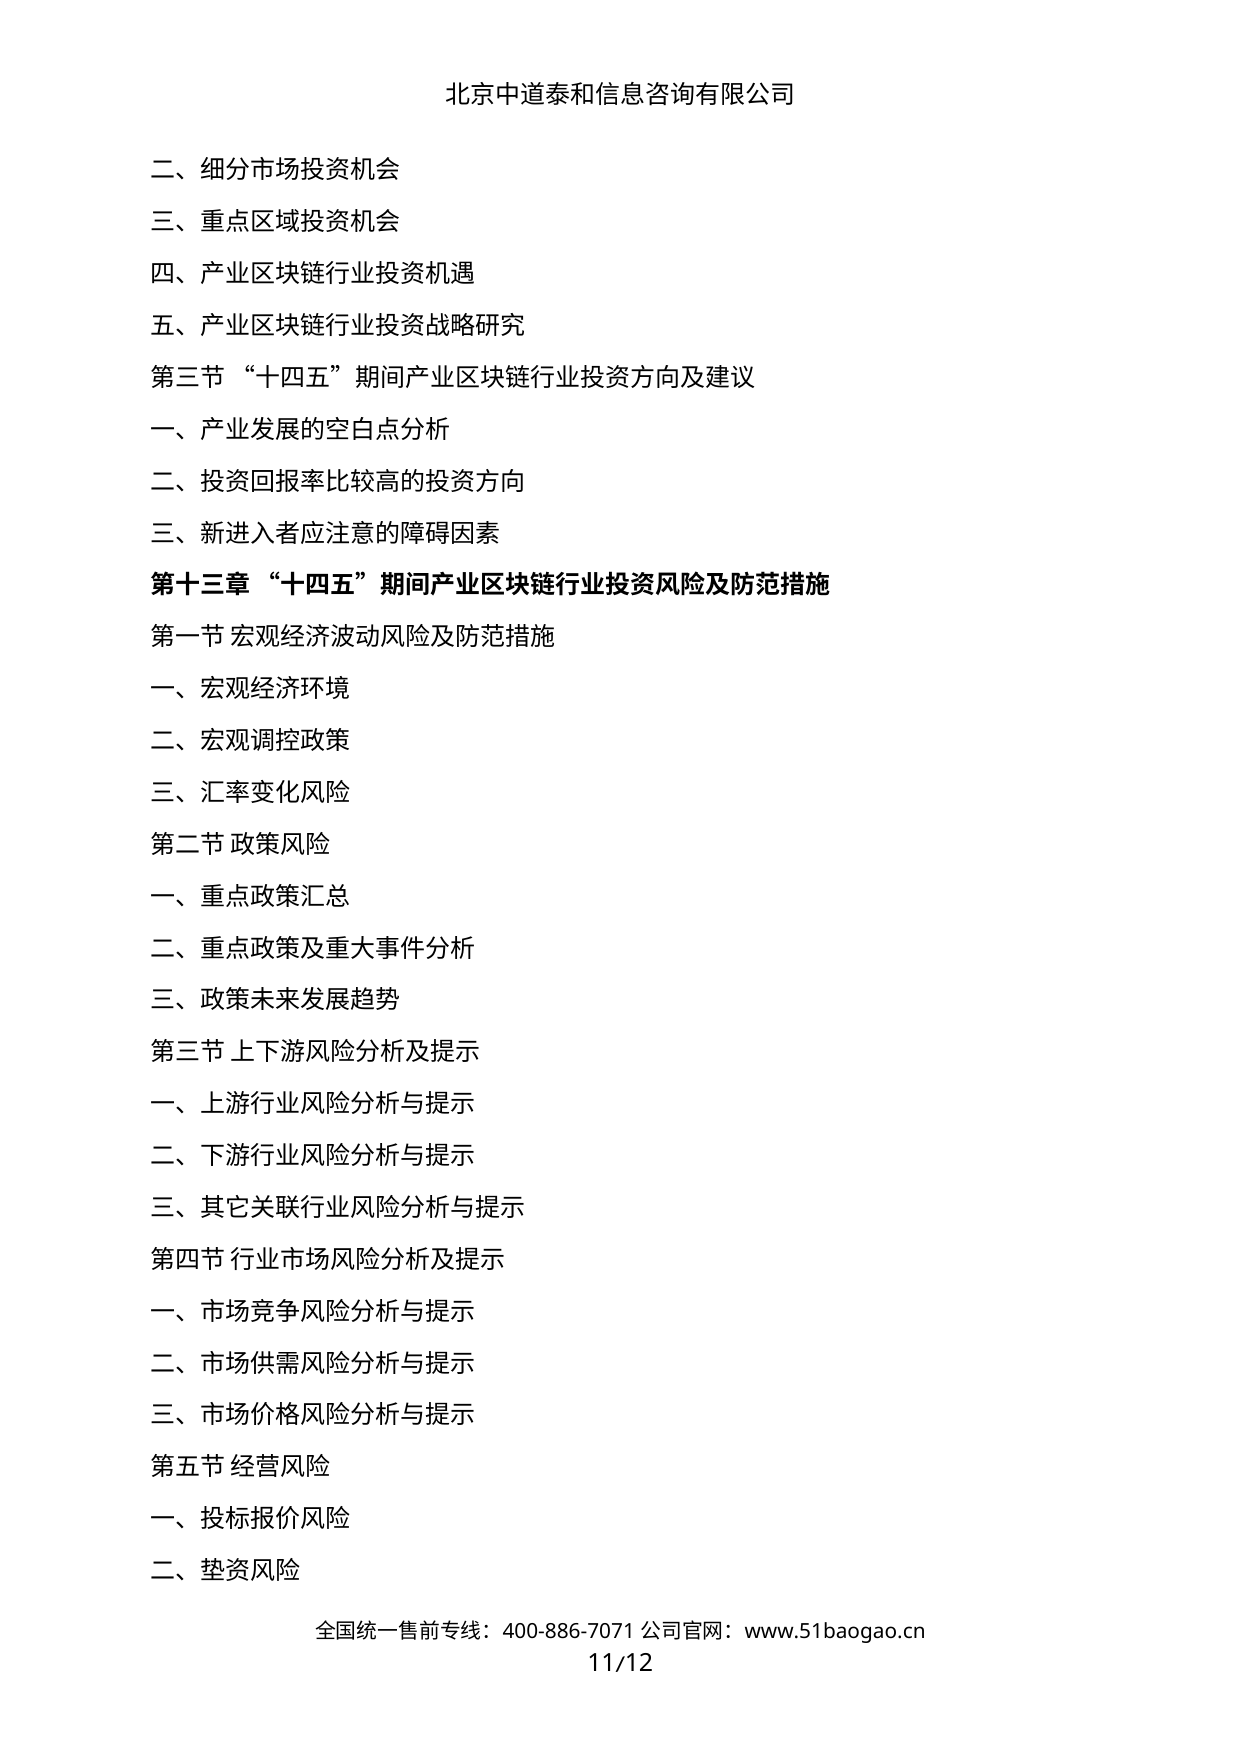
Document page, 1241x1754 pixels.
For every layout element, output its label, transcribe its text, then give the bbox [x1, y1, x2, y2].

text 四、产业区块链行业投资机遇 [150, 254, 1090, 290]
text 一、上游行业风险分析与提示 [150, 1084, 1090, 1120]
text 二、下游行业风险分析与提示 [150, 1136, 1090, 1172]
text 一、重点政策汇总 [150, 876, 1090, 912]
text 三、汇率变化风险 [150, 772, 1090, 809]
text 一、投标报价风险 [150, 1499, 1090, 1535]
text 一、市场竞争风险分析与提示 [150, 1291, 1090, 1327]
text 第二节 政策风险 [150, 824, 1090, 861]
text 三、政策未来发展趋势 [150, 980, 1090, 1016]
text 一、产业发展的空白点分析 [150, 409, 1090, 446]
text 三、新进入者应注意的障碍因素 [150, 513, 1090, 549]
text 二、市场供需风险分析与提示 [150, 1343, 1090, 1379]
text 第十三章 “十四五”期间产业区块链行业投资风险及防范措施 [150, 565, 1090, 601]
text 第五节 经营风险 [150, 1447, 1090, 1483]
text 二、宏观调控政策 [150, 721, 1090, 757]
text 二、重点政策及重大事件分析 [150, 928, 1090, 964]
text 第四节 行业市场风险分析及提示 [150, 1239, 1090, 1276]
text 二、垫资风险 [150, 1551, 1090, 1587]
text 第一节 宏观经济波动风险及防范措施 [150, 617, 1090, 653]
text 五、产业区块链行业投资战略研究 [150, 306, 1090, 342]
text 一、宏观经济环境 [150, 669, 1090, 705]
text 二、细分市场投资机会 [150, 150, 1090, 186]
text 三、市场价格风险分析与提示 [150, 1395, 1090, 1431]
text 二、投资回报率比较高的投资方向 [150, 461, 1090, 497]
text 第三节 “十四五”期间产业区块链行业投资方向及建议 [150, 357, 1090, 394]
text 第三节 上下游风险分析及提示 [150, 1032, 1090, 1068]
text 三、重点区域投资机会 [150, 202, 1090, 238]
text 三、其它关联行业风险分析与提示 [150, 1187, 1090, 1224]
